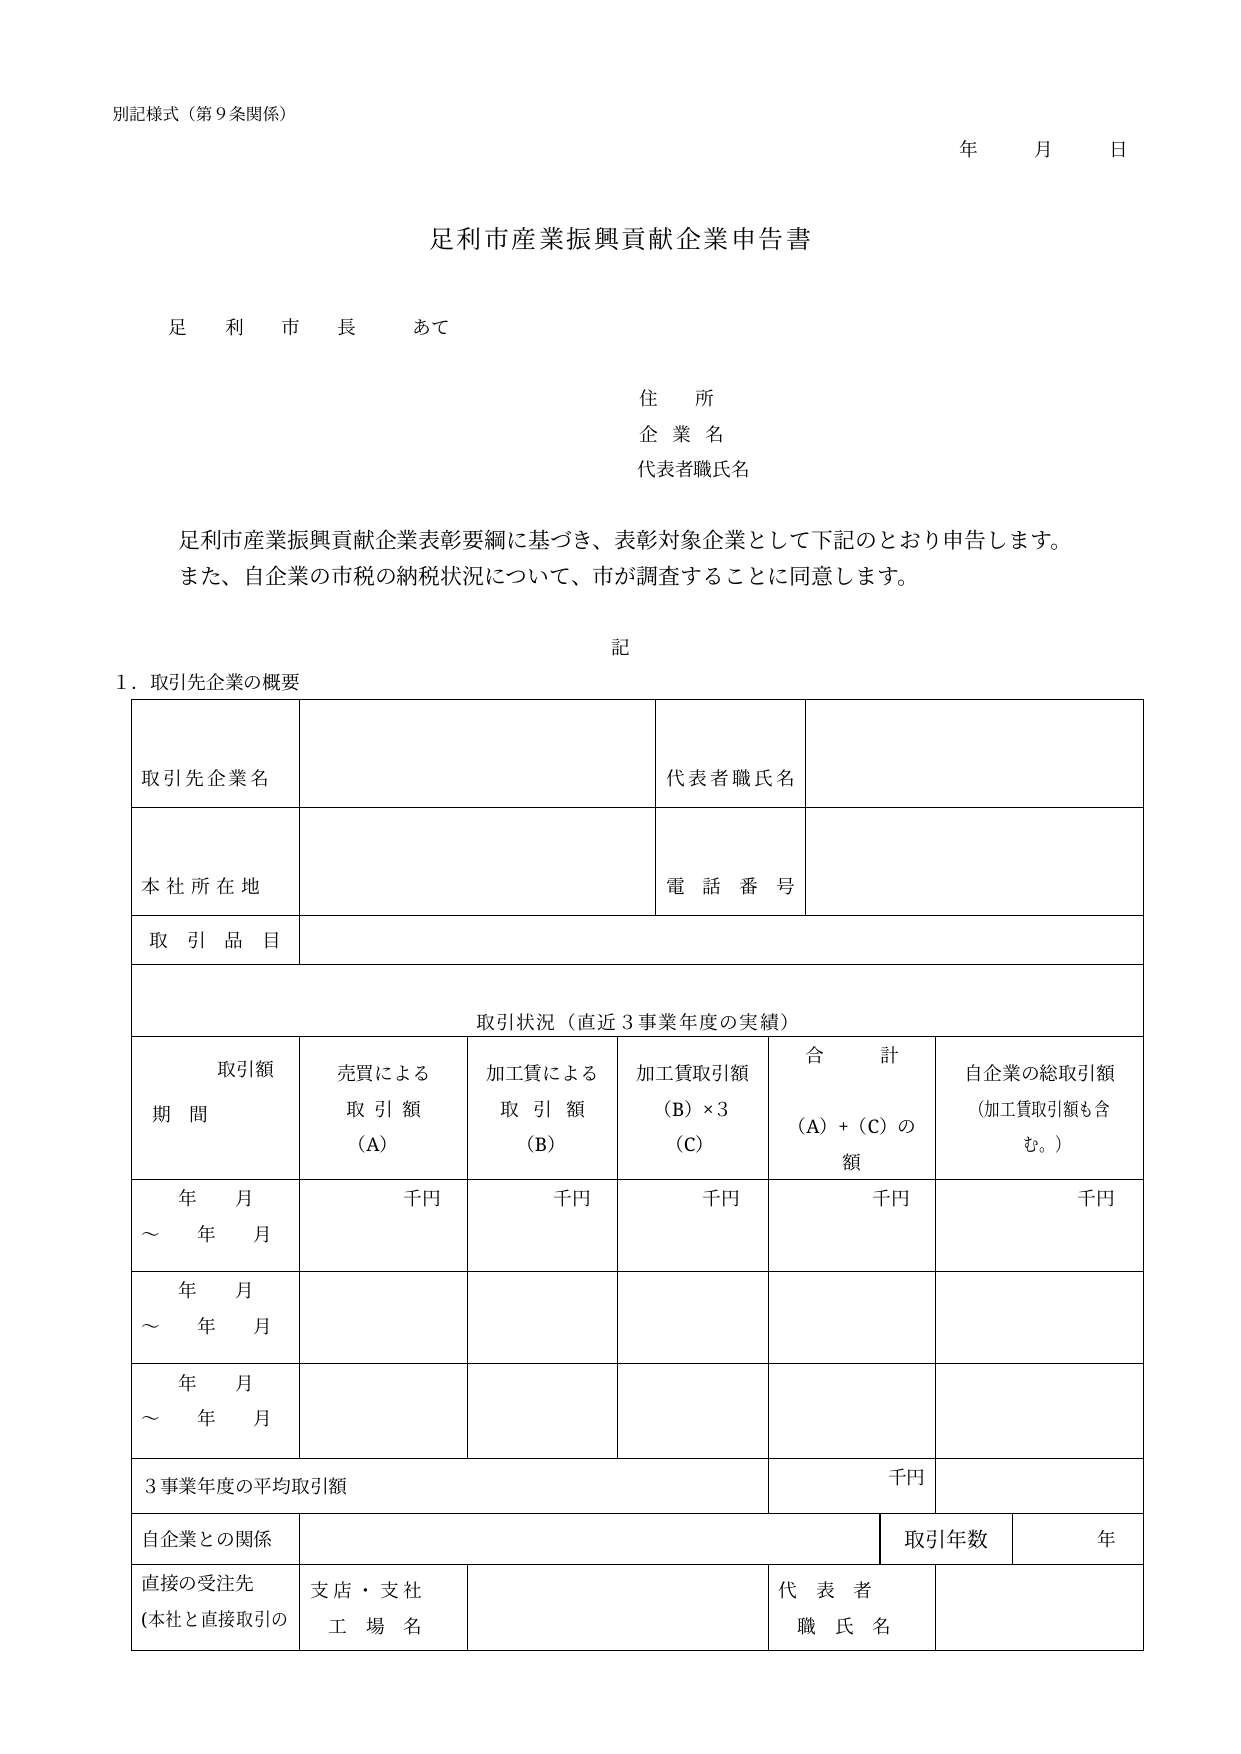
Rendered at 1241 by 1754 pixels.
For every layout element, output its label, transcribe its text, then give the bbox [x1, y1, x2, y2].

table_cell [769, 1272, 935, 1363]
table_cell 取 引 品 目 [132, 916, 299, 964]
table_cell 加工賃取引額（B）×３ （C） [618, 1037, 768, 1179]
table_header [806, 700, 1143, 807]
table_cell [936, 1272, 1143, 1363]
table_cell 千円 [936, 1180, 1143, 1271]
text 年 月 日 [112, 131, 1128, 167]
table_cell 年 月 ～ 年 月 [132, 1272, 299, 1363]
table_cell [769, 1364, 935, 1458]
table_cell [300, 808, 655, 914]
table_cell 千円 [769, 1180, 935, 1271]
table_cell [132, 1565, 299, 1649]
text 足 利 市 長 あて [112, 309, 1128, 344]
table_cell 取引年数 [881, 1514, 1012, 1564]
table_cell 千円 [618, 1180, 768, 1271]
table_cell 売買による 取引額 （A） [300, 1037, 467, 1179]
table_cell 年 月 ～ 年 月 [132, 1364, 299, 1458]
table_cell [300, 1272, 467, 1363]
table_header 取引先企業名 [132, 700, 299, 807]
table_cell 取引状況（直近３事業年度の実績） [132, 965, 1143, 1036]
table_cell [132, 1037, 299, 1179]
text 住所 [546, 380, 1128, 415]
table_header [300, 700, 655, 807]
text 足利市産業振興貢献企業表彰要綱に基づき、表彰対象企業として下記のとおり申告します。 [112, 522, 1128, 557]
subtitle 記 [112, 628, 1128, 664]
table_cell 自企業の総取引額 （加工賃取引額も含む。） [936, 1037, 1143, 1179]
table_cell 加工賃による 取引額 （B） [468, 1037, 617, 1179]
table_cell [300, 1514, 879, 1564]
table_cell [468, 1272, 617, 1363]
table_cell [618, 1272, 768, 1363]
text 企業名 [546, 415, 1128, 451]
table_cell [936, 1364, 1143, 1458]
table_cell 支店・支社 工 場 名 [300, 1565, 467, 1649]
table_cell 合 計 （A）+（C）の額 [769, 1037, 935, 1179]
table_cell [806, 808, 1143, 914]
table_cell 千円 [769, 1459, 935, 1512]
table_cell 本社所在地 [132, 808, 299, 914]
text また、自企業の市税の納税状況について、市が調査することに同意します。 [112, 557, 1128, 593]
table_cell ３事業年度の平均取引額 [132, 1459, 768, 1512]
table_cell 年 月 ～ 年 月 [132, 1180, 299, 1271]
table_cell [300, 1364, 467, 1458]
table_cell [618, 1364, 768, 1458]
text 足利市産業振興貢献企業申告書 [112, 202, 1128, 273]
table_cell [936, 1565, 1143, 1649]
table_cell 年 [1013, 1514, 1143, 1564]
table_cell 代 表 者 職 氏 名 [769, 1565, 935, 1649]
text １．取引先企業の概要 [112, 664, 1128, 699]
table_cell [300, 916, 1143, 964]
table_cell 自企業との関係 [132, 1514, 299, 1564]
table_cell [936, 1459, 1143, 1512]
table_cell 千円 [468, 1180, 617, 1271]
table_cell [468, 1364, 617, 1458]
table_header 代表者職氏名 [656, 700, 805, 807]
table_cell 電話番号 [656, 808, 805, 914]
text 別記様式（第９条関係） [112, 96, 1128, 131]
table_cell [468, 1565, 768, 1649]
text 代表者職氏名 [112, 451, 1128, 486]
table_cell 千円 [300, 1180, 467, 1271]
